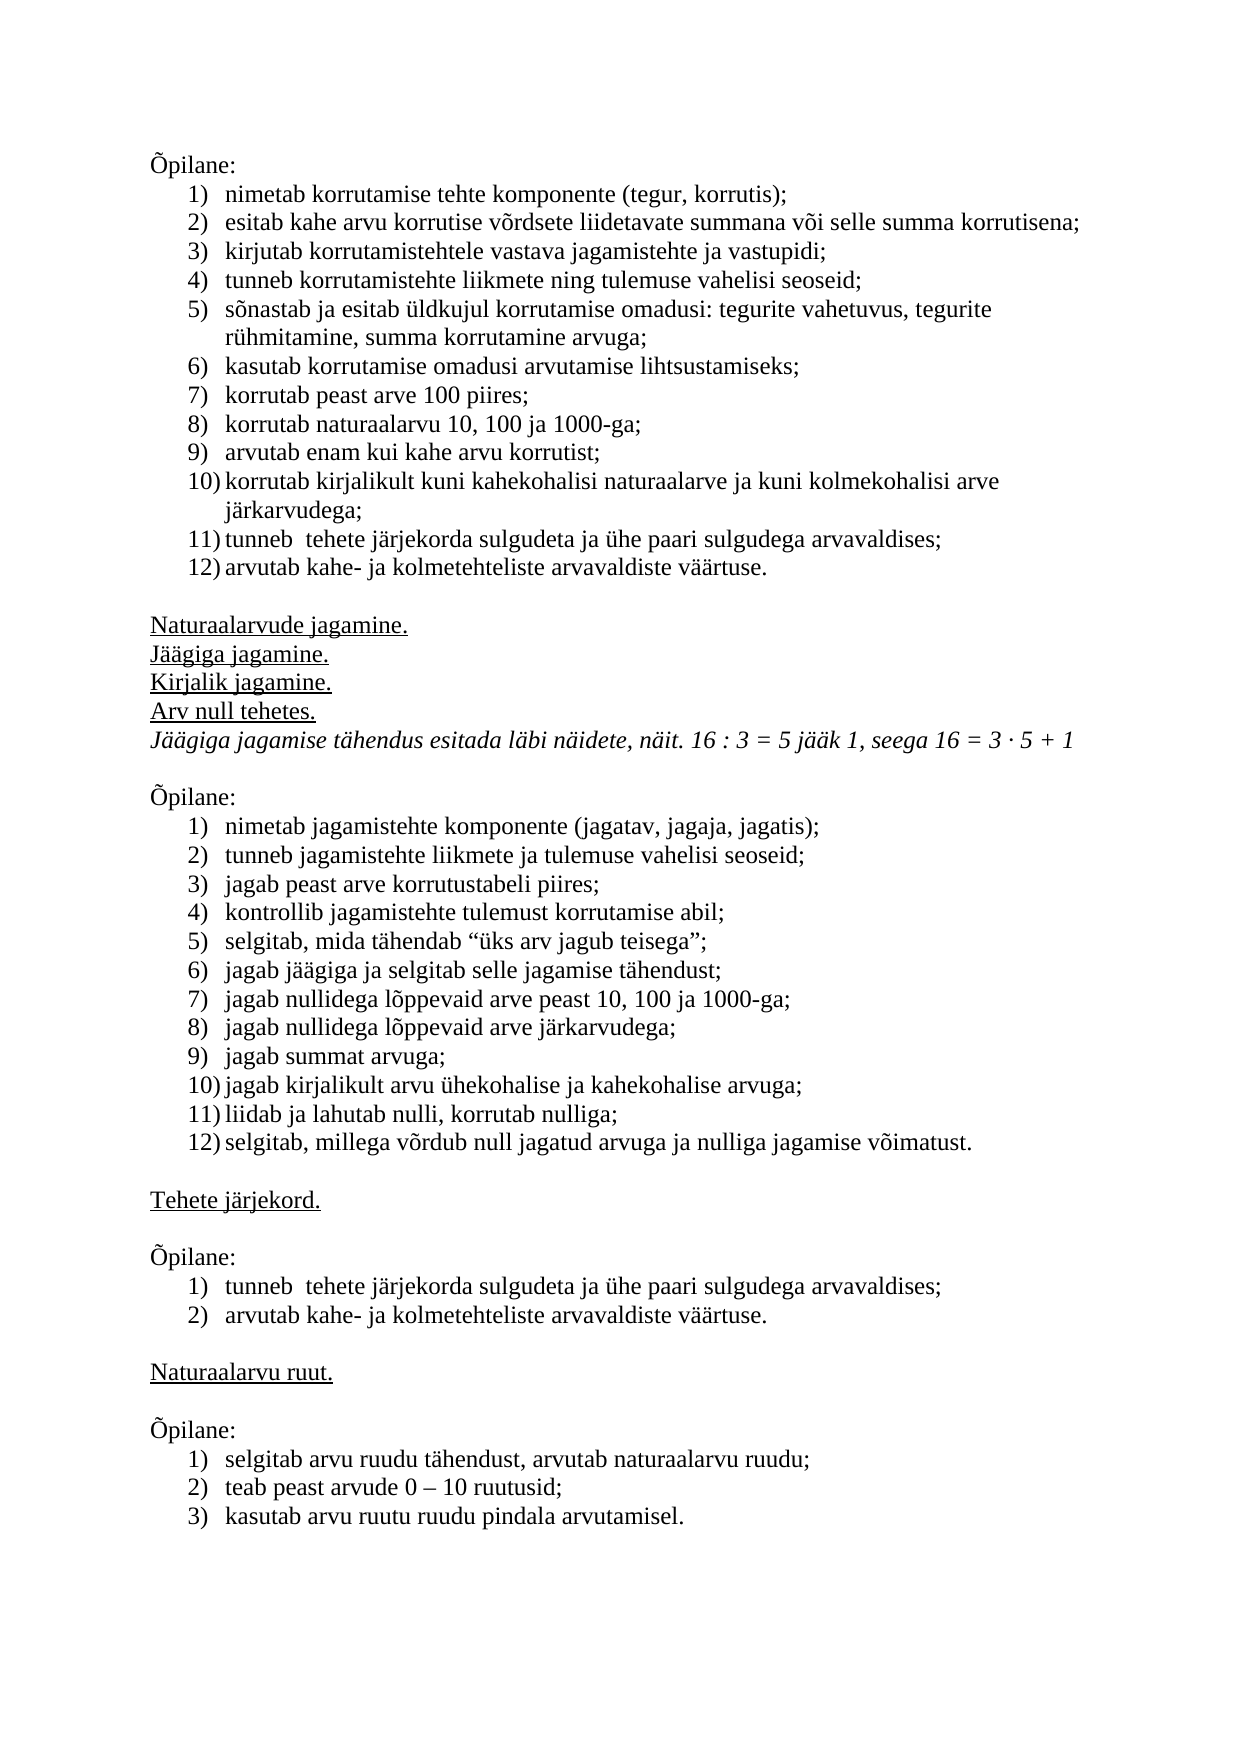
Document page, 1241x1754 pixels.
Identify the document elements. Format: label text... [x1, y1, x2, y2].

list nimetab jagamistehte komponente (jagatav, jagaja, jagatis); [187, 811, 1090, 840]
list teab peast arvude 0 – 10 ruutusid; [187, 1472, 1090, 1501]
list jagab summat arvuga; [187, 1041, 1090, 1070]
text Õpilane: [150, 150, 1090, 179]
list selgitab arvu ruudu tähendust, arvutab naturaalarvu ruudu; [187, 1444, 1090, 1472]
list selgitab, mida tähendab “üks arv jagub teisega”; [187, 926, 1090, 955]
list kirjutab korrutamistehtele vastava jagamistehte ja vastupidi; [187, 236, 1090, 265]
list arvutab kahe- ja kolmetehteliste arvavaldiste väärtuse. [187, 1300, 1090, 1329]
text Arv null tehetes. [150, 696, 1090, 725]
list kasutab korrutamise omadusi arvutamise lihtsustamiseks; [187, 351, 1090, 380]
list tunneb tehete järjekorda sulgudeta ja ühe paari sulgudega arvavaldises; [187, 524, 1090, 552]
text Tehete järjekord. [150, 1185, 1090, 1214]
text Õpilane: [150, 782, 1090, 811]
list arvutab enam kui kahe arvu korrutist; [187, 437, 1090, 466]
list jagab kirjalikult arvu ühekohalise ja kahekohalise arvuga; [187, 1070, 1090, 1099]
text Kirjalik jagamine. [150, 667, 1090, 696]
text Naturaalarvude jagamine. [150, 610, 1090, 639]
list tunneb jagamistehte liikmete ja tulemuse vahelisi seoseid; [187, 840, 1090, 869]
list korrutab naturaalarvu 10, 100 ja 1000-ga; [187, 409, 1090, 437]
list tunneb tehete järjekorda sulgudeta ja ühe paari sulgudega arvavaldises; [187, 1271, 1090, 1300]
list arvutab kahe- ja kolmetehteliste arvavaldiste väärtuse. [187, 552, 1090, 581]
list kasutab arvu ruutu ruudu pindala arvutamisel. [187, 1501, 1090, 1530]
list korrutab peast arve 100 piires; [187, 380, 1090, 409]
list jagab jäägiga ja selgitab selle jagamise tähendust; [187, 955, 1090, 984]
list tunneb korrutamistehte liikmete ning tulemuse vahelisi seoseid; [187, 265, 1090, 294]
list selgitab, millega võrdub null jagatud arvuga ja nulliga jagamise võimatust. [187, 1127, 1090, 1156]
list kontrollib jagamistehte tulemust korrutamise abil; [187, 897, 1090, 926]
list jagab nullidega lõppevaid arve peast 10, 100 ja 1000-ga; [187, 984, 1090, 1012]
list esitab kahe arvu korrutise võrdsete liidetavate summana või selle summa korrutisena; [187, 207, 1090, 236]
list jagab peast arve korrutustabeli piires; [187, 869, 1090, 897]
list sõnastab ja esitab üldkujul korrutamise omadusi: tegurite vahetuvus, tegurite rühmitamine, summa korrutamine arvuga; [187, 294, 1090, 351]
list nimetab korrutamise tehte komponente (tegur, korrutis); [187, 179, 1090, 207]
text Jäägiga jagamise tähendus esitada läbi näidete, näit. 16 : 3 = 5 jääk 1, seega 16 = 3 · 5 + 1 [150, 725, 1090, 754]
list liidab ja lahutab nulli, korrutab nulliga; [187, 1099, 1090, 1127]
text Jäägiga jagamine. [150, 639, 1090, 667]
list jagab nullidega lõppevaid arve järkarvudega; [187, 1012, 1090, 1041]
text Õpilane: [150, 1415, 1090, 1444]
list korrutab kirjalikult kuni kahekohalisi naturaalarve ja kuni kolmekohalisi arve järkarvudega; [187, 466, 1090, 524]
text Õpilane: [150, 1242, 1090, 1271]
text Naturaalarvu ruut. [150, 1357, 1090, 1386]
